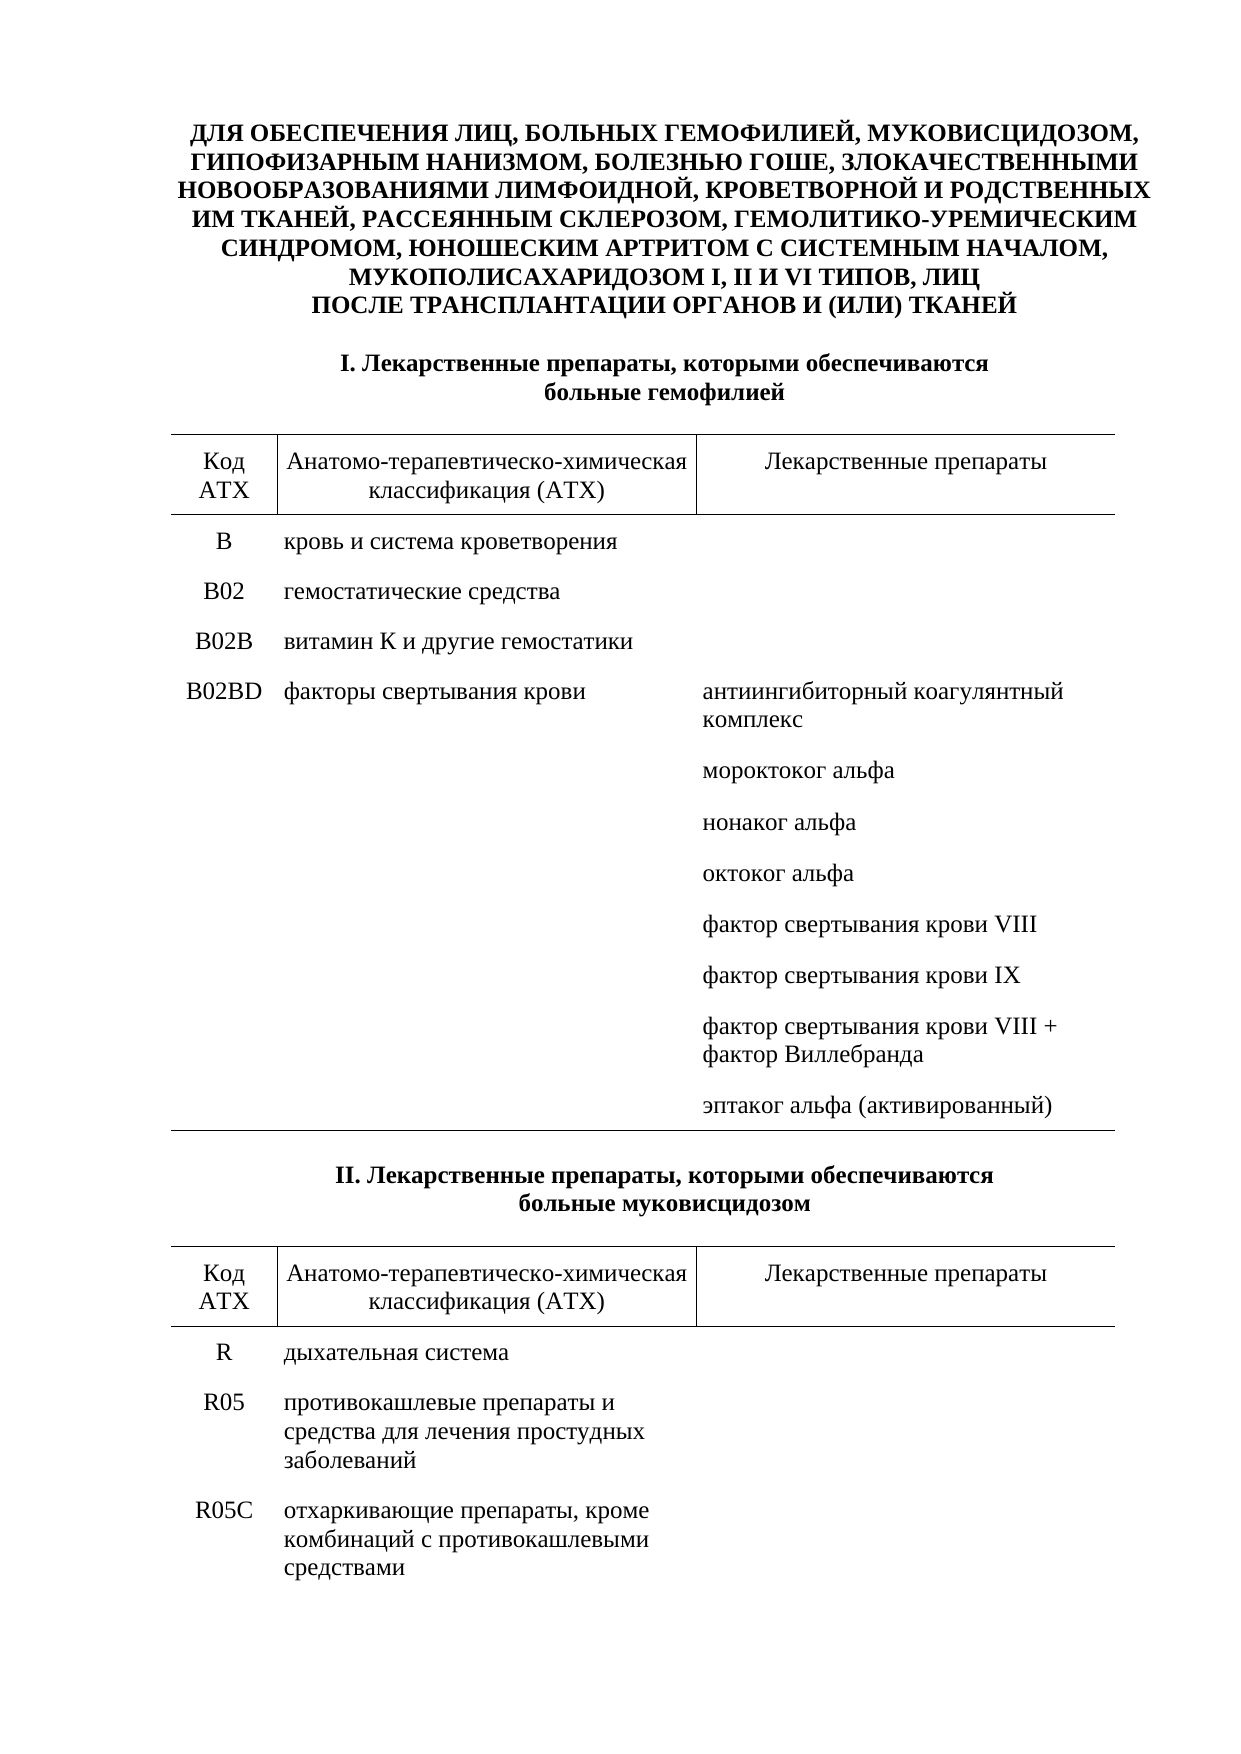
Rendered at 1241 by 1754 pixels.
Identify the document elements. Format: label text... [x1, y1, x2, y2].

title МУКОПОЛИСАХАРИДОЗОМ I, II И VI ТИПОВ, ЛИЦ [177, 262, 1152, 291]
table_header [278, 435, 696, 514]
title II. Лекарственные препараты, которыми обеспечиваются [177, 1160, 1152, 1188]
title I. Лекарственные препараты, которыми обеспечиваются [177, 348, 1152, 377]
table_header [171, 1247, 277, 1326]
title ГИПОФИЗАРНЫМ НАНИЗМОМ, БОЛЕЗНЬЮ ГОШЕ, ЗЛОКАЧЕСТВЕННЫМИ [177, 147, 1152, 176]
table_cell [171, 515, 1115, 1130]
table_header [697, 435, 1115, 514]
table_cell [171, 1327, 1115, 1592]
title ПОСЛЕ ТРАНСПЛАНТАЦИИ ОРГАНОВ И (ИЛИ) ТКАНЕЙ [177, 291, 1152, 319]
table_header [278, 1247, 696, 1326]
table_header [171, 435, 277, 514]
title ИМ ТКАНЕЙ, РАССЕЯННЫМ СКЛЕРОЗОМ, ГЕМОЛИТИКО-УРЕМИЧЕСКИМ [177, 204, 1152, 233]
title ДЛЯ ОБЕСПЕЧЕНИЯ ЛИЦ, БОЛЬНЫХ ГЕМОФИЛИЕЙ, МУКОВИСЦИДОЗОМ, [177, 118, 1152, 147]
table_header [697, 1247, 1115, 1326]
title СИНДРОМОМ, ЮНОШЕСКИМ АРТРИТОМ С СИСТЕМНЫМ НАЧАЛОМ, [177, 233, 1152, 262]
title НОВООБРАЗОВАНИЯМИ ЛИМФОИДНОЙ, КРОВЕТВОРНОЙ И РОДСТВЕННЫХ [177, 176, 1152, 204]
title больные гемофилией [177, 377, 1152, 406]
title больные муковисцидозом [177, 1188, 1152, 1217]
